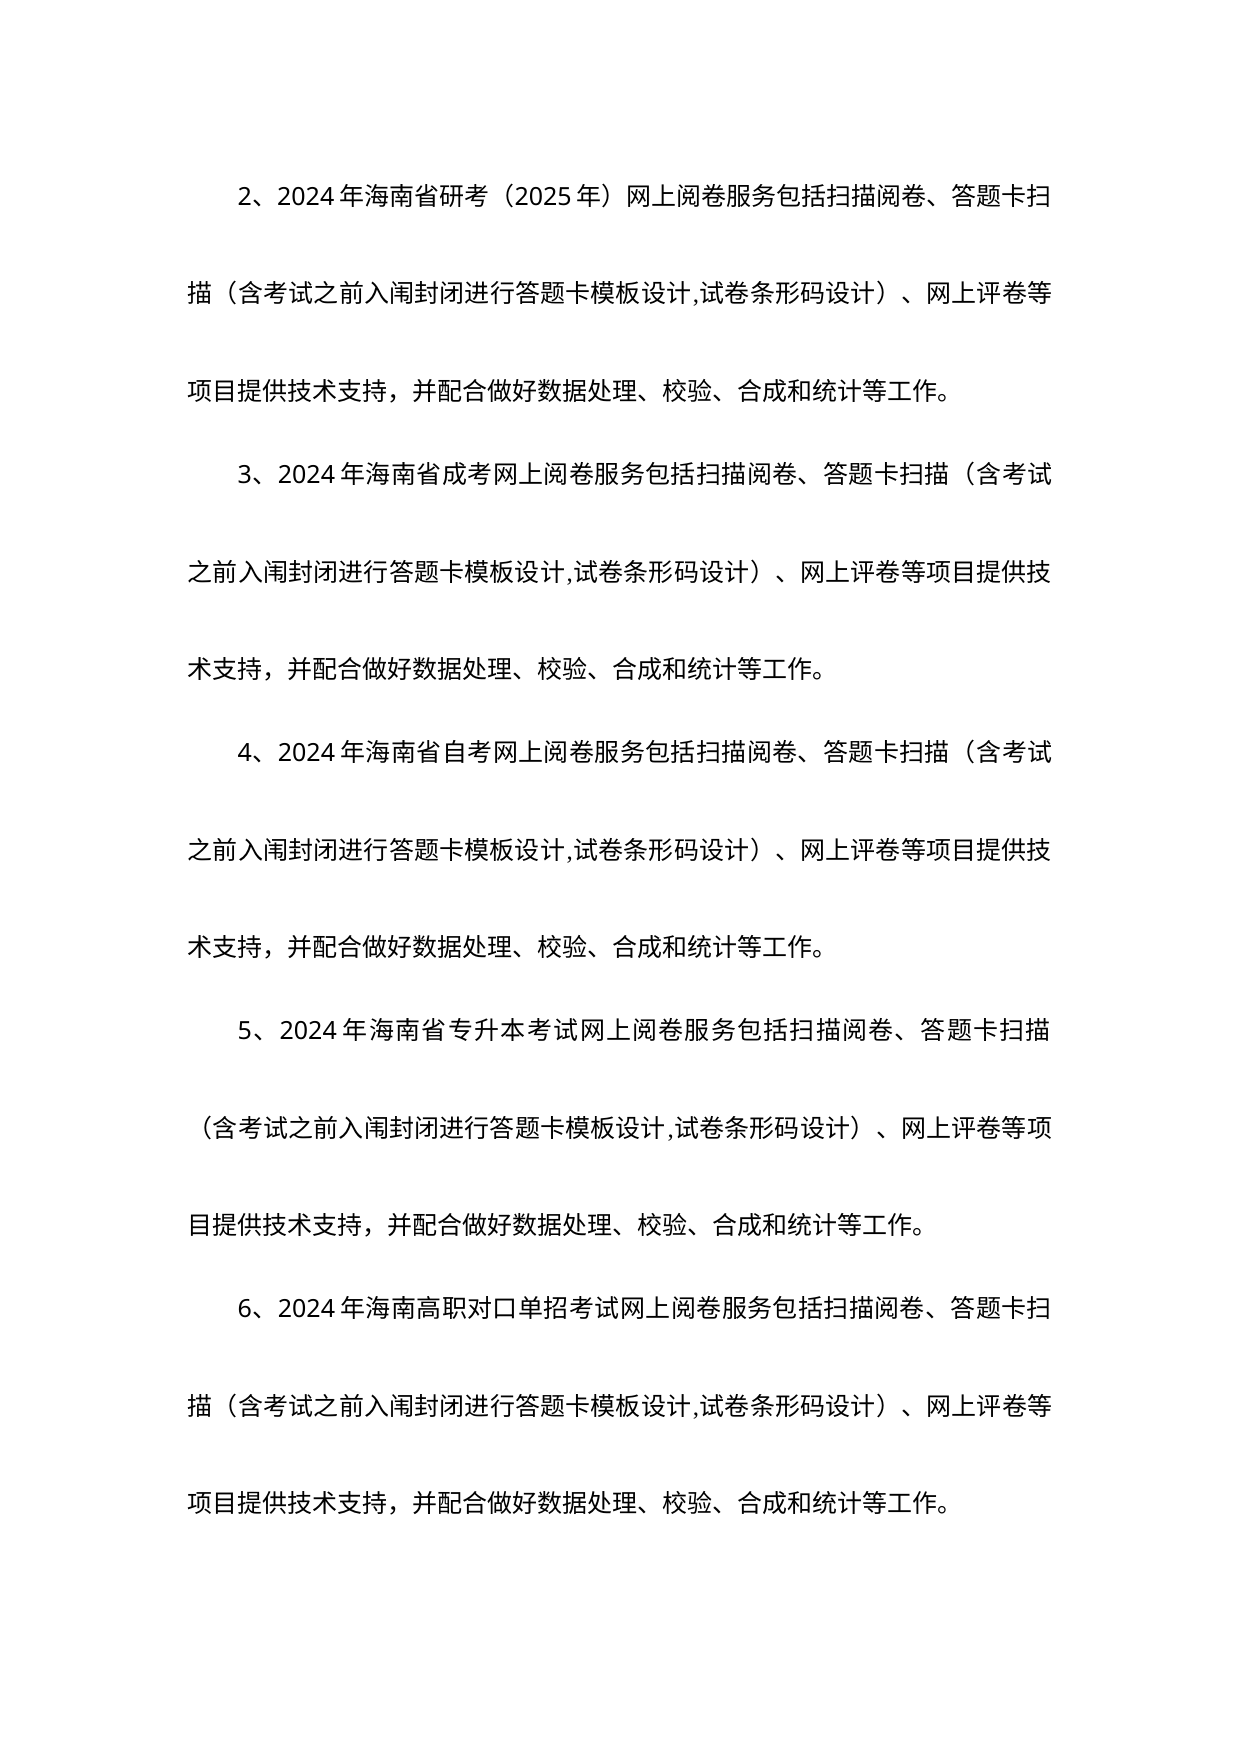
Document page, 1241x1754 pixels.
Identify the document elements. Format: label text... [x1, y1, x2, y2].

text 3、2024年海南省成考网上阅卷服务包括扫描阅卷、答题卡扫描（含考试之前入闱封闭进行答题卡模板设计,试卷条形码设计）、网上评卷等项目提供技术支持，并配合做好数据处理、校验、合成和统计等工作。 [187, 440, 1053, 700]
text 5、2024年海南省专升本考试网上阅卷服务包括扫描阅卷、答题卡扫描（含考试之前入闱封闭进行答题卡模板设计,试卷条形码设计）、网上评卷等项目提供技术支持，并配合做好数据处理、校验、合成和统计等工作。 [187, 996, 1053, 1256]
text 6、2024年海南高职对口单招考试网上阅卷服务包括扫描阅卷、答题卡扫描（含考试之前入闱封闭进行答题卡模板设计,试卷条形码设计）、网上评卷等项目提供技术支持，并配合做好数据处理、校验、合成和统计等工作。 [187, 1274, 1053, 1534]
text 4、2024年海南省自考网上阅卷服务包括扫描阅卷、答题卡扫描（含考试之前入闱封闭进行答题卡模板设计,试卷条形码设计）、网上评卷等项目提供技术支持，并配合做好数据处理、校验、合成和统计等工作。 [187, 718, 1053, 978]
text 2、2024年海南省研考（2025年）网上阅卷服务包括扫描阅卷、答题卡扫描（含考试之前入闱封闭进行答题卡模板设计,试卷条形码设计）、网上评卷等项目提供技术支持，并配合做好数据处理、校验、合成和统计等工作。 [187, 162, 1053, 422]
